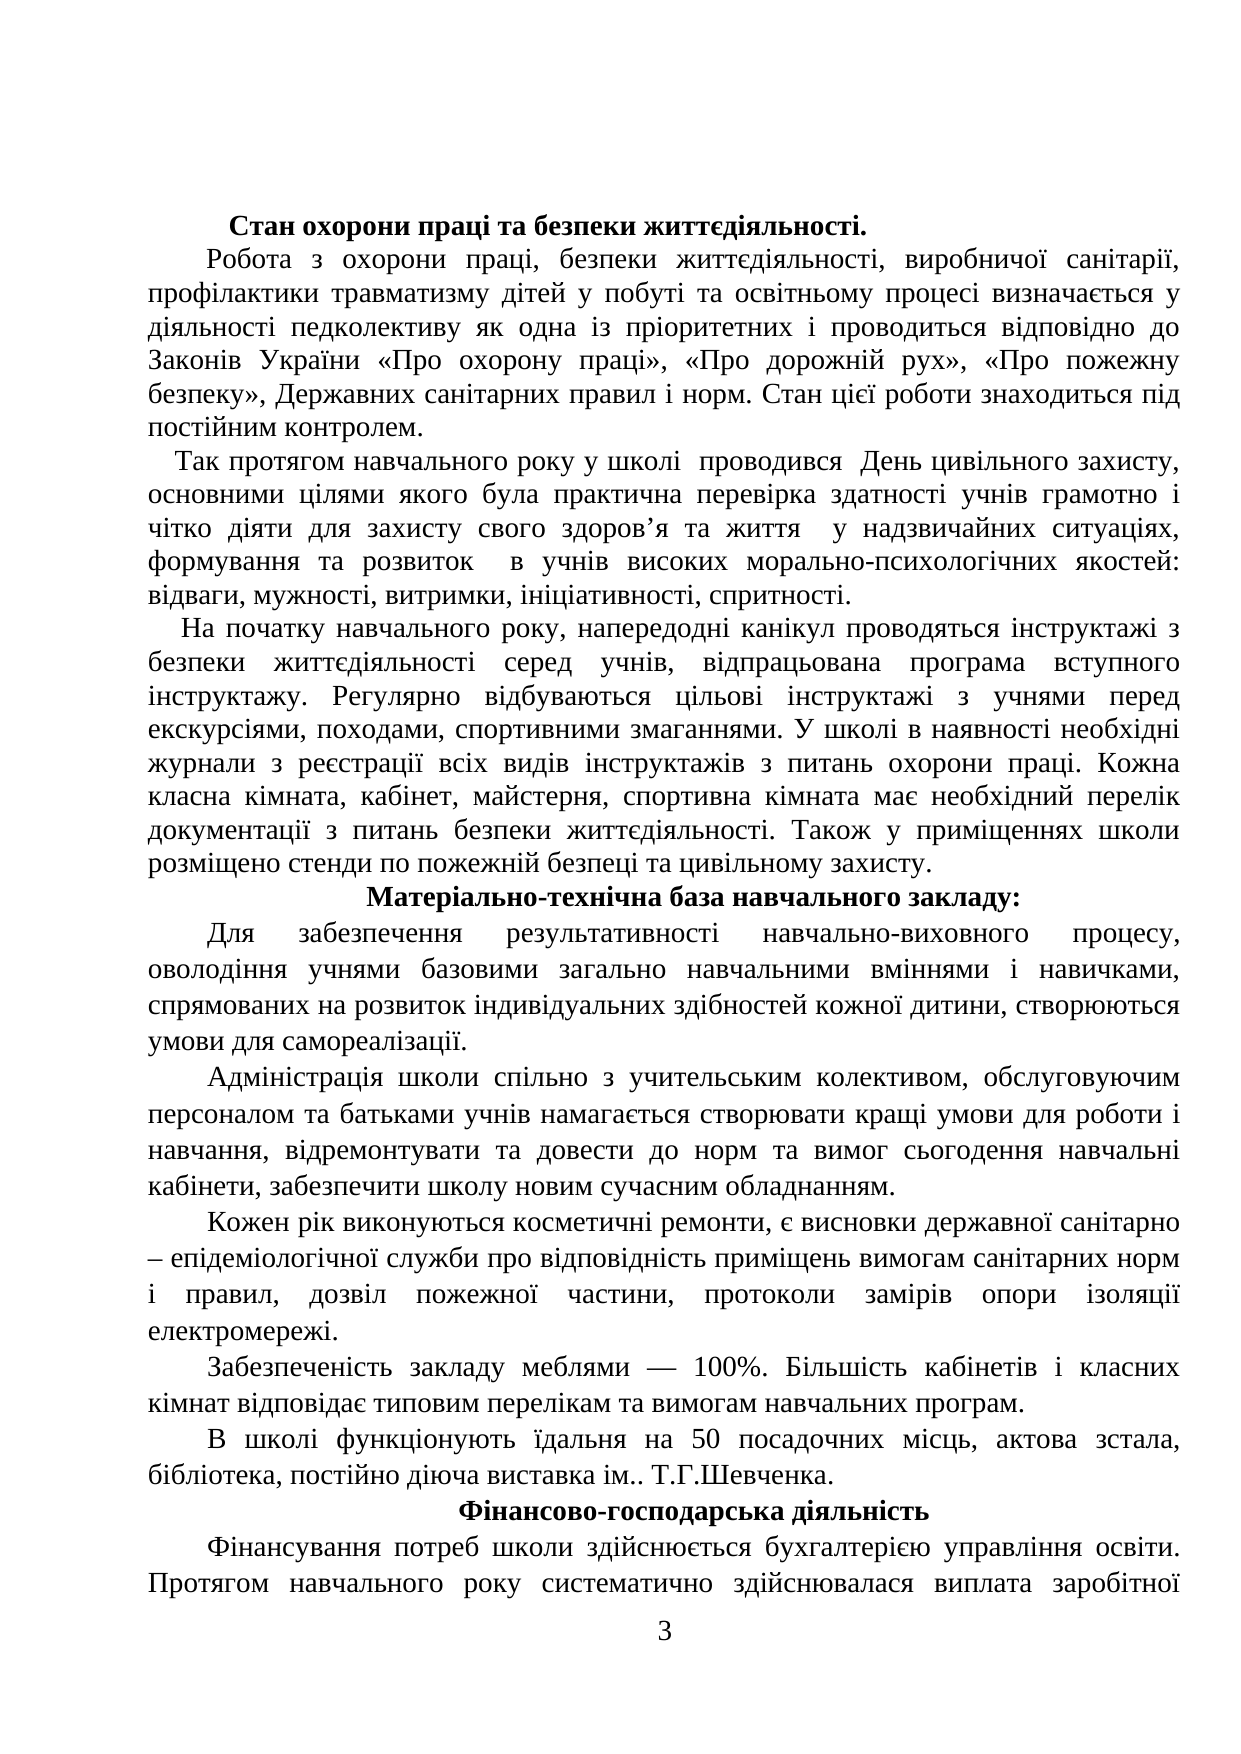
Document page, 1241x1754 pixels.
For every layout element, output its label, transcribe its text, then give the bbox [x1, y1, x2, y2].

text Для забезпечення результативності навчально-виховного процесу, оволодіння учнями базовими загально навчальними вміннями і навичками, спрямованих на розвиток індивідуальних здібностей кожної дитини, створюються умови для самореалізації. [148, 915, 1181, 1057]
text Адміністрація школи спільно з учительським колективом, обслуговуючим персоналом та батьками учнів намагається створювати кращі умови для роботи і навчання, відремонтувати та довести до норм та вимог сьогодення навчальні кабінети, забезпечити школу новим сучасним обладнанням. [148, 1059, 1181, 1202]
text В школі функціонують їдальня на 50 посадочних місць, актова зстала, бібліотека, постійно діюча виставка ім.. Т.Г.Шевченка. [148, 1421, 1181, 1491]
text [148, 1529, 1181, 1599]
text Фінансово-господарська діяльність [148, 1493, 1181, 1527]
text На початку навчального року, напередодні канікул проводяться інструктажі з безпеки життєдіяльності серед учнів, відпрацьована програма вступного інструктажу. Регулярно відбуваються цільові інструктажі з учнями перед екскурсіями, походами, спортивними змаганнями. У школі в наявності необхідні журнали з реєстрації всіх видів інструктажів з питань охорони праці. Кожна класна кімната, кабінет, майстерня, спортивна кімната має необхідний перелік документації з питань безпеки життєдіяльності. Також у приміщеннях школи розміщено стенди по пожежній безпеці та цивільному захисту. [148, 611, 1181, 879]
text Забезпеченість закладу меблями — 100%. Більшість кабінетів і класних кімнат відповідає типовим перелікам та вимогам навчальних програм. [148, 1349, 1181, 1418]
text Кожен рік виконуються косметичні ремонти, є висновки державної санітарно – епідеміологічної служби про відповідність приміщень вимогам санітарних норм і правил, дозвіл пожежної частини, протоколи замірів опори ізоляції електромережі. [148, 1204, 1181, 1346]
text Так протягом навчального року у школі проводився День цивільного захисту, основними цілями якого була практична перевірка здатності учнів грамотно і чітко діяти для захисту свого здоров’я та життя у надзвичайних ситуаціях, формування та розвиток в учнів високих морально-психологічних якостей: відваги, мужності, витримки, ініціативності, спритності. [148, 443, 1181, 611]
text Матеріально-технічна база навчального закладу: [148, 879, 1181, 912]
text Робота з охорони праці, безпеки життєдіяльності, виробничої санітарії, профілактики травматизму дітей у побуті та освітньому процесі визначається у діяльності педколективу як одна із пріоритетних і проводиться відповідно до Законів України «Про охорону праці», «Про дорожній рух», «Про пожежну безпеку», Державних санітарних правил і норм. Стан цієї роботи знаходиться під постійним контролем. [148, 242, 1181, 443]
text Стан охорони праці та безпеки життєдіяльності. [228, 208, 1181, 242]
